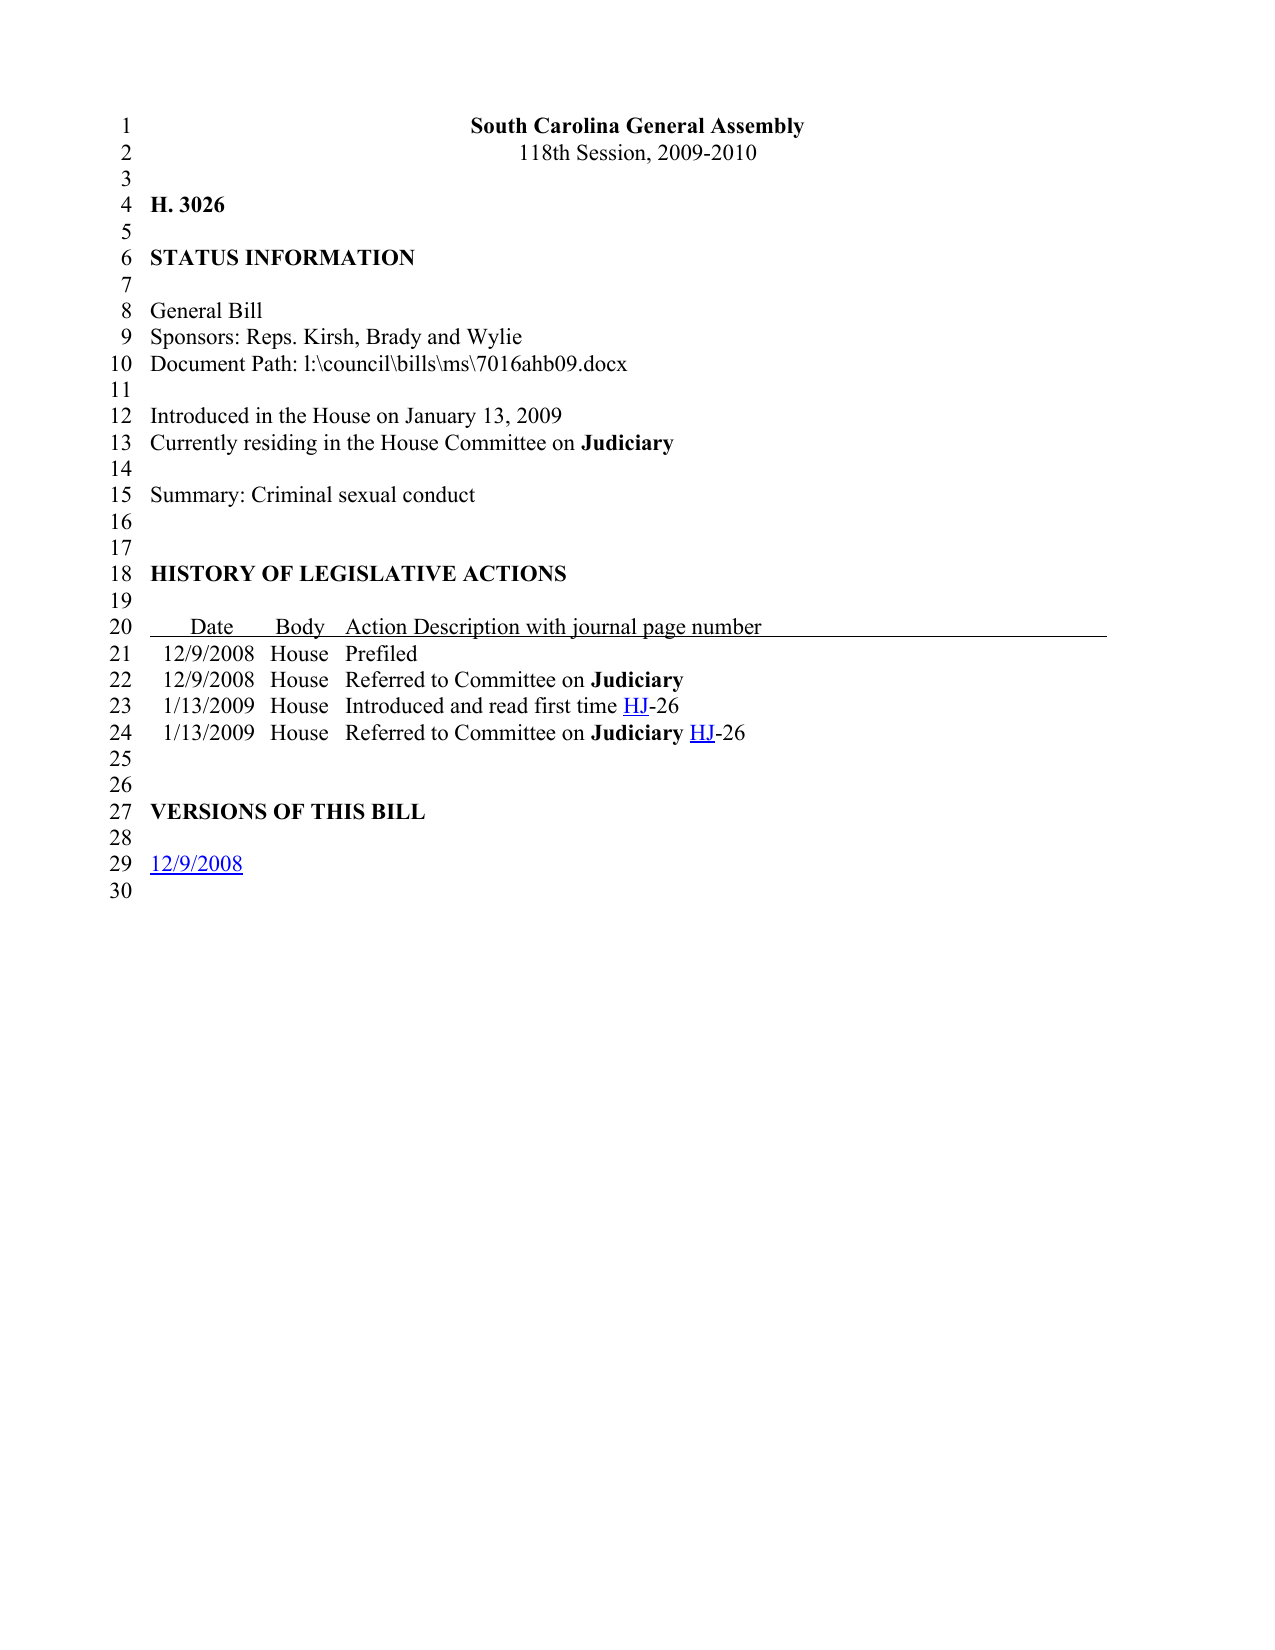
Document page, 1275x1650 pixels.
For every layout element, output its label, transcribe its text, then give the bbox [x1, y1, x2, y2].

text STATUS INFORMATION [150, 244, 1125, 271]
text VERSIONS OF THIS BILL [150, 798, 1125, 824]
text Sponsors: Reps. Kirsh, Brady and Wylie [150, 323, 1125, 350]
text South Carolina General Assembly [150, 112, 1125, 139]
text Date Body Action Description with journal page number [150, 613, 1125, 639]
text 1/13/2009 House Referred to Committee on Judiciary HJ-26 [150, 719, 1125, 745]
text 12/9/2008 [150, 850, 1125, 877]
text HISTORY OF LEGISLATIVE ACTIONS [150, 561, 1125, 587]
text 12/9/2008 House Prefiled [150, 639, 1125, 666]
text Introduced in the House on January 13, 2009 [150, 402, 1125, 429]
text 1/13/2009 House Introduced and read first time HJ-26 [150, 692, 1125, 719]
text General Bill [150, 297, 1125, 323]
text Currently residing in the House Committee on Judiciary [150, 429, 1125, 455]
text 12/9/2008 House Referred to Committee on Judiciary [150, 666, 1125, 692]
text H. 3026 [150, 192, 1125, 218]
text Summary: Criminal sexual conduct [150, 481, 1125, 508]
text Document Path: l:\council\bills\ms\7016ahb09.docx [150, 350, 1125, 376]
text 118th Session, 2009-2010 [150, 139, 1125, 165]
